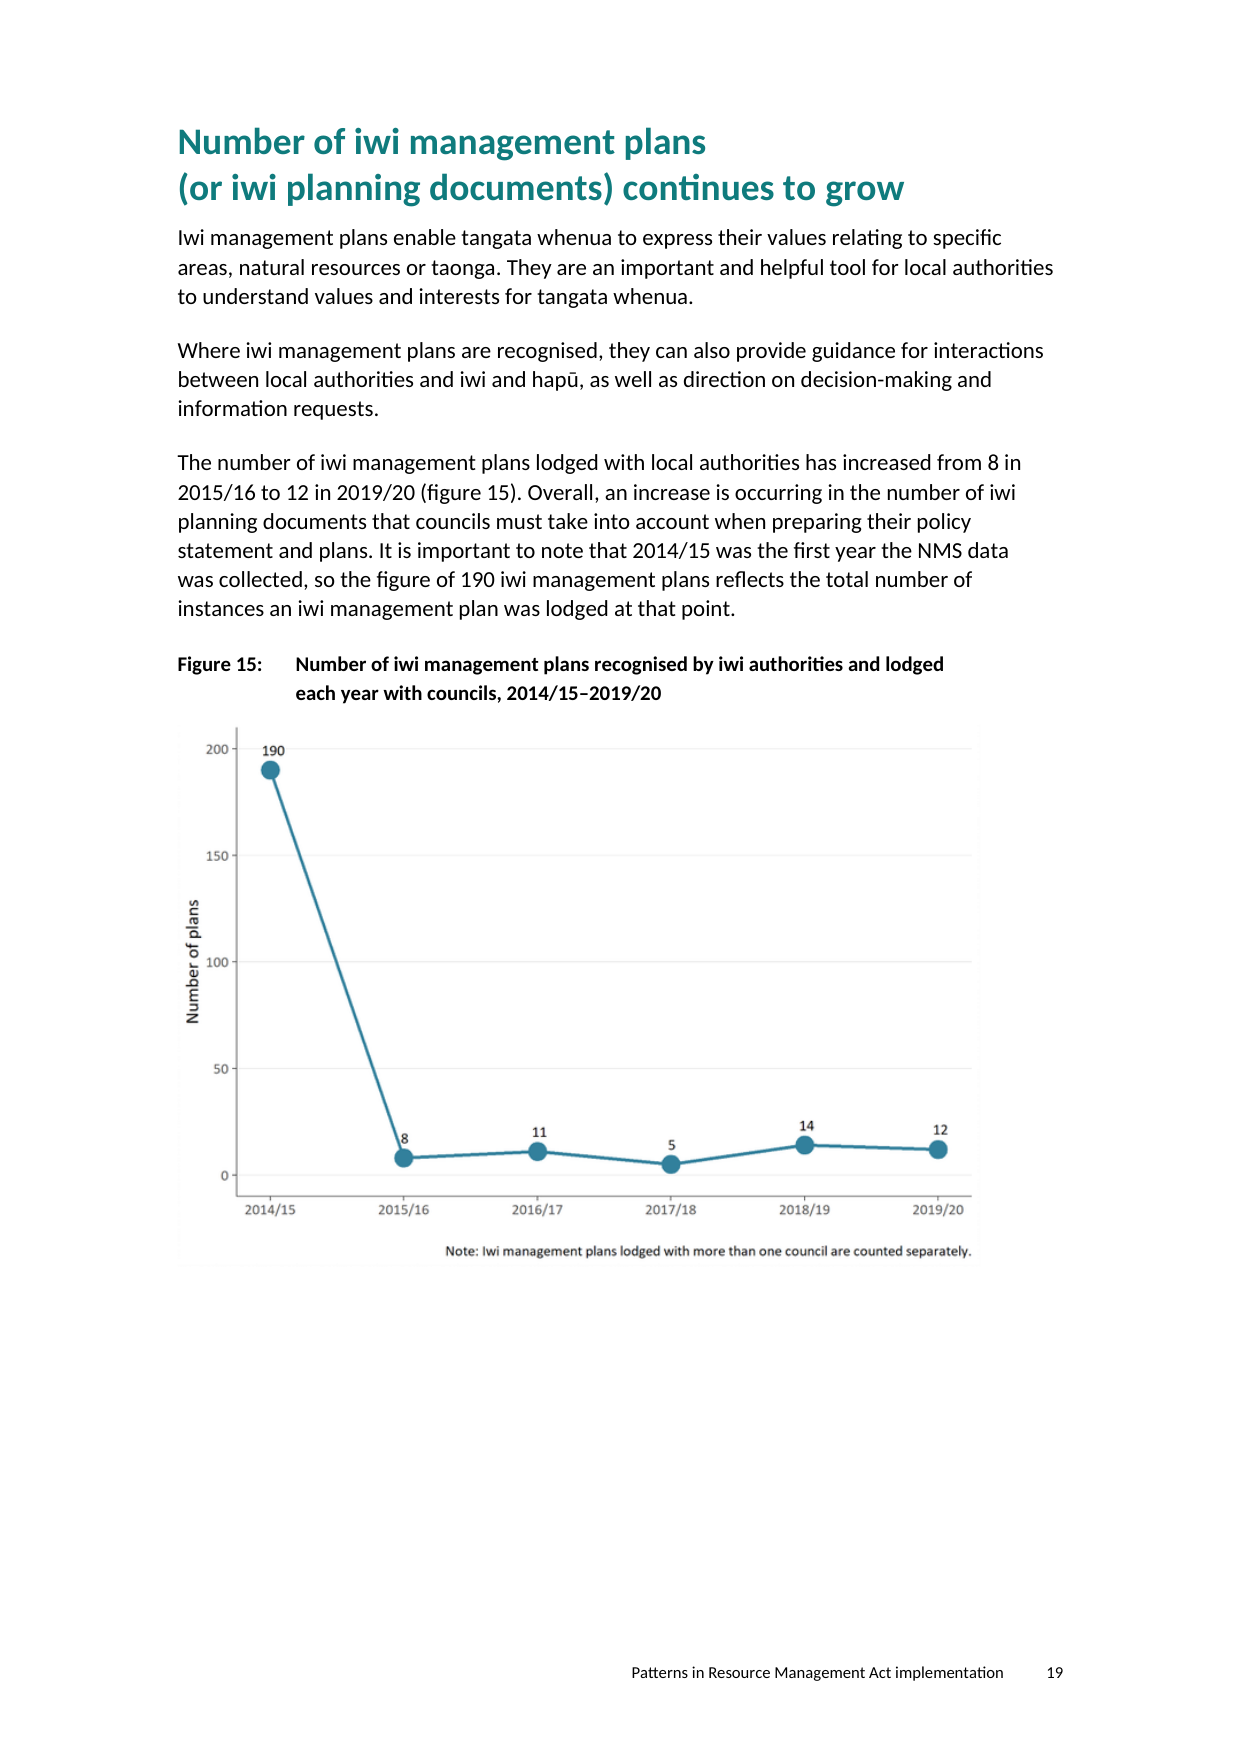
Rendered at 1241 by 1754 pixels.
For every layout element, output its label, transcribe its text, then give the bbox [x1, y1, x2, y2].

picture [177, 724, 981, 1267]
text The number of iwi management plans lodged with local authorities has increased from 8 in 2015/16 to 12 in 2019/20 (figure 15). Overall, an increase is occurring in the number of iwi planning documents that councils must take into account when preparing their policy statement and plans. It is important to note that 2014/15 was the first year the NMS data was collected, so the figure of 190 iwi management plans reflects the total number of instances an iwi management plan was lodged at that point. [177, 447, 1063, 622]
text Iwi management plans enable tangata whenua to express their values relating to specific areas, natural resources or taonga. They are an important and helpful tool for local authorities to understand values and interests for tangata whenua. [177, 222, 1063, 310]
text Where iwi management plans are recognised, they can also provide guidance for interactions between local authorities and iwi and hapū, as well as direction on decision-making and information requests. [177, 335, 1063, 422]
subtitle Number of iwi management plans (or iwi planning documents) continues to grow [177, 118, 1063, 210]
subtitle Figure 15: Number of iwi management plans recognised by iwi authorities and lodged each year with councils, 2014/15–2019/20 [177, 647, 1063, 706]
